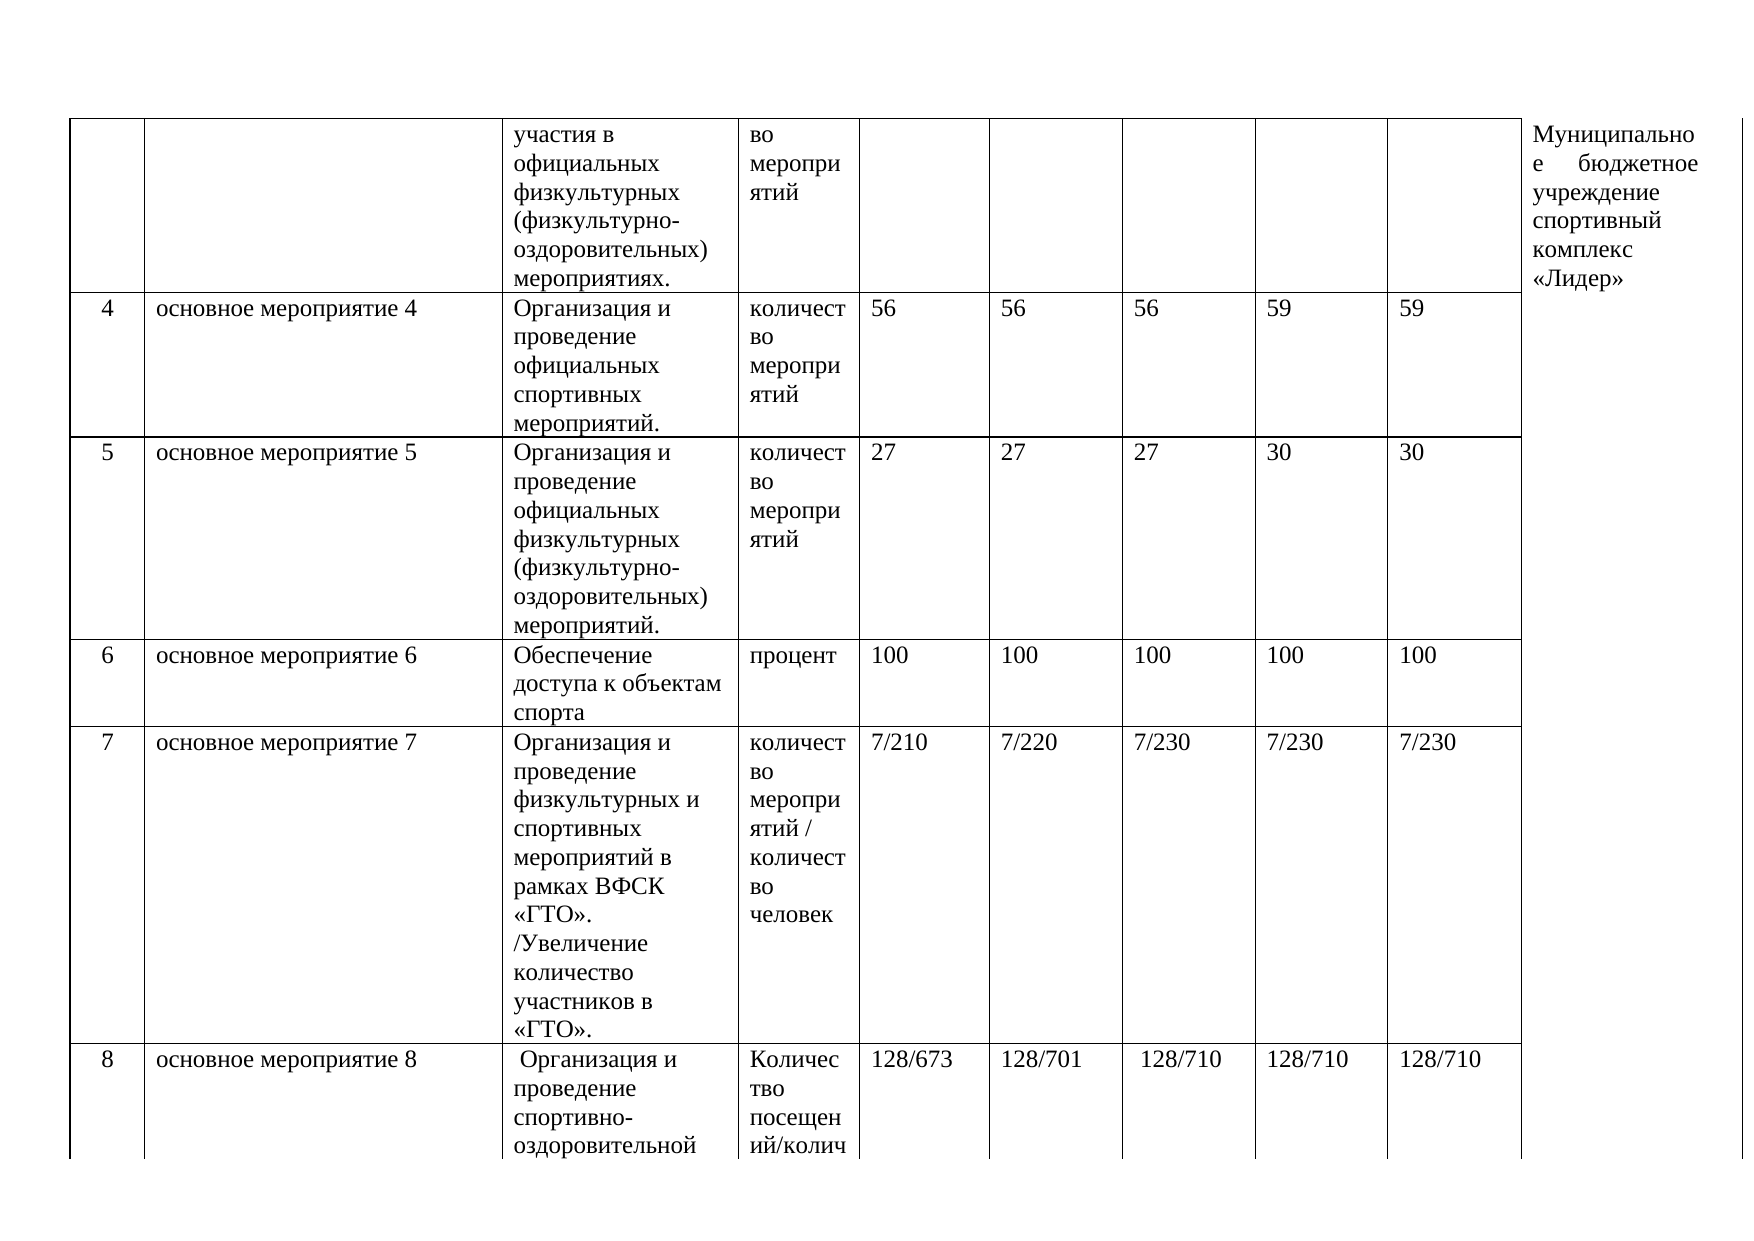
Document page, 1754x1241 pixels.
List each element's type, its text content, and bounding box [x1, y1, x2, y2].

table_cell Организация и проведение физкультурных и спортивных мероприятий в рамках ВФСК «ГТО». /Увеличение количество участников в «ГТО». [503, 727, 738, 1043]
table_cell 56 [990, 293, 1122, 436]
table_cell 27 [1123, 438, 1255, 639]
table_cell 8 [1256, 119, 1387, 292]
table_cell 6 [71, 640, 144, 726]
table_cell основное мероприятие 5 [145, 438, 502, 639]
table_cell Организация и проведение официальных физкультурных (физкультурно-оздоровительных) мероприятий. [503, 438, 738, 639]
table_cell 30 [1256, 438, 1387, 639]
table_cell 128/710 [1256, 1044, 1387, 1159]
table_cell 7/230 [1388, 727, 1521, 1043]
table_cell 100 [1388, 640, 1521, 726]
table_cell количество мероприятий [739, 438, 859, 639]
table_cell 8 [990, 119, 1122, 292]
table_cell 128/710 [1388, 1044, 1521, 1159]
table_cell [503, 1044, 738, 1159]
table_cell процент [739, 640, 859, 726]
table_cell 128/673 [860, 1044, 989, 1159]
table_cell количество мероприятий / количество человек [739, 727, 859, 1043]
table_cell основное мероприятие 4 [145, 293, 502, 436]
table_cell 8 [1123, 119, 1255, 292]
table_cell 59 [1388, 293, 1521, 436]
table_cell основное мероприятие 6 [145, 640, 502, 726]
table_cell 7/220 [990, 727, 1122, 1043]
table_cell Обеспечение доступа к объектам спорта [503, 640, 738, 726]
table_cell 8 [860, 119, 989, 292]
table_cell 100 [1256, 640, 1387, 726]
table_cell 27 [990, 438, 1122, 639]
table_cell 128/701 [990, 1044, 1122, 1159]
table_cell 7 [71, 727, 144, 1043]
table_cell количество мероприятий [739, 293, 859, 436]
table_cell 7/230 [1256, 727, 1387, 1043]
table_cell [503, 119, 738, 292]
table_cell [145, 1044, 502, 1159]
table_cell Организация и проведение официальных спортивных мероприятий. [503, 293, 738, 436]
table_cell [145, 119, 502, 292]
table_cell 100 [1123, 640, 1255, 726]
table_cell 7/230 [1123, 727, 1255, 1043]
table_cell 100 [990, 640, 1122, 726]
table_cell 56 [1123, 293, 1255, 436]
table_cell 128/710 [1123, 1044, 1255, 1159]
table_cell 27 [860, 438, 989, 639]
table_cell 30 [1388, 438, 1521, 639]
table_cell 8 [1388, 119, 1521, 292]
table_cell 59 [1256, 293, 1387, 436]
table_cell 100 [860, 640, 989, 726]
table_cell 4 [71, 293, 144, 436]
table_cell 5 [71, 438, 144, 639]
table_cell 7/210 [860, 727, 989, 1043]
table_cell 56 [860, 293, 989, 436]
table_cell основное мероприятие 7 [145, 727, 502, 1043]
table_cell 3 [71, 119, 144, 292]
table_cell 8 [71, 1044, 144, 1159]
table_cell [739, 119, 859, 292]
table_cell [739, 1044, 859, 1159]
